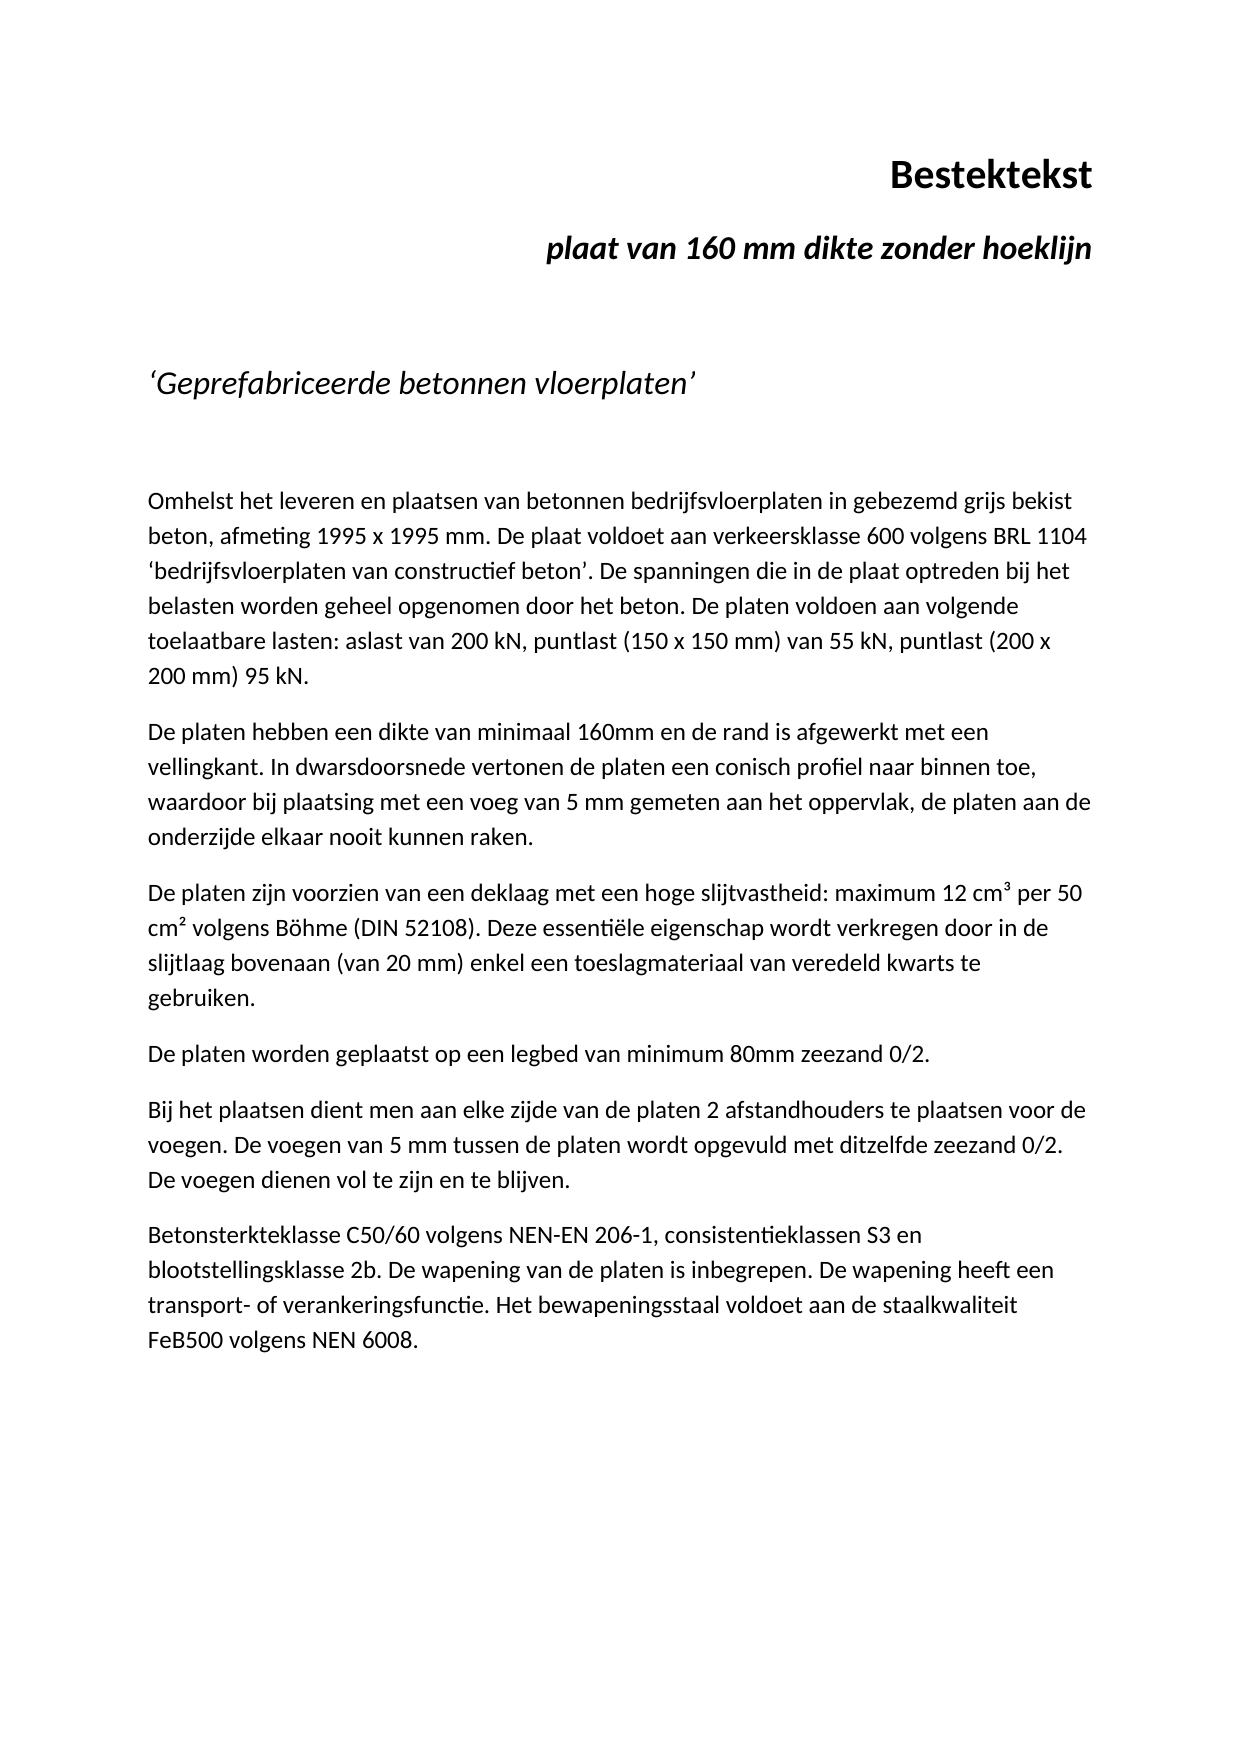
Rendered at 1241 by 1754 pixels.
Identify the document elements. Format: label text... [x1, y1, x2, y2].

text De platen worden geplaatst op een legbed van minimum 80mm zeezand 0/2. [148, 1038, 1093, 1068]
text Bestektekst [148, 148, 1093, 198]
text De platen hebben een dikte van minimaal 160mm en de rand is afgewerkt met een vellingkant. In dwarsdoorsnede vertonen de platen een conisch profiel naar binnen toe, waardoor bij plaatsing met een voeg van 5 mm gemeten aan het oppervlak, de platen aan de onderzijde elkaar nooit kunnen raken. [148, 716, 1093, 852]
text De platen zijn voorzien van een deklaag met een hoge slijtvastheid: maximum 12 cm³ per 50 cm² volgens Böhme (DIN 52108). Deze essentiële eigenschap wordt verkregen door in de slijtlaag bovenaan (van 20 mm) enkel een toeslagmateriaal van veredeld kwarts te gebruiken. [148, 877, 1093, 1013]
text Omhelst het leveren en plaatsen van betonnen bedrijfsvloerplaten in gebezemd grijs bekist beton, afmeting 1995 x 1995 mm. De plaat voldoet aan verkeersklasse 600 volgens BRL 1104 ‘bedrijfsvloerplaten van constructief beton’. De spanningen die in de plaat optreden bij het belasten worden geheel opgenomen door het beton. De platen voldoen aan volgende toelaatbare lasten: aslast van 200 kN, puntlast (150 x 150 mm) van 55 kN, puntlast (200 x 200 mm) 95 kN. [148, 486, 1093, 691]
text Betonsterkteklasse C50/60 volgens NEN-EN 206-1, consistentieklassen S3 en blootstellingsklasse 2b. De wapening van de platen is inbegrepen. De wapening heeft een transport- of verankeringsfunctie. Het bewapeningsstaal voldoet aan de staalkwaliteit FeB500 volgens NEN 6008. [148, 1220, 1093, 1355]
text Bij het plaatsen dient men aan elke zijde van de platen 2 afstandhouders te plaatsen voor de voegen. De voegen van 5 mm tussen de platen wordt opgevuld met ditzelfde zeezand 0/2. De voegen dienen vol te zijn en te blijven. [148, 1094, 1093, 1194]
text plaat van 160 mm dikte zonder hoeklijn [148, 227, 1093, 268]
text ‘Geprefabriceerde betonnen vloerplaten’ [148, 362, 1093, 403]
